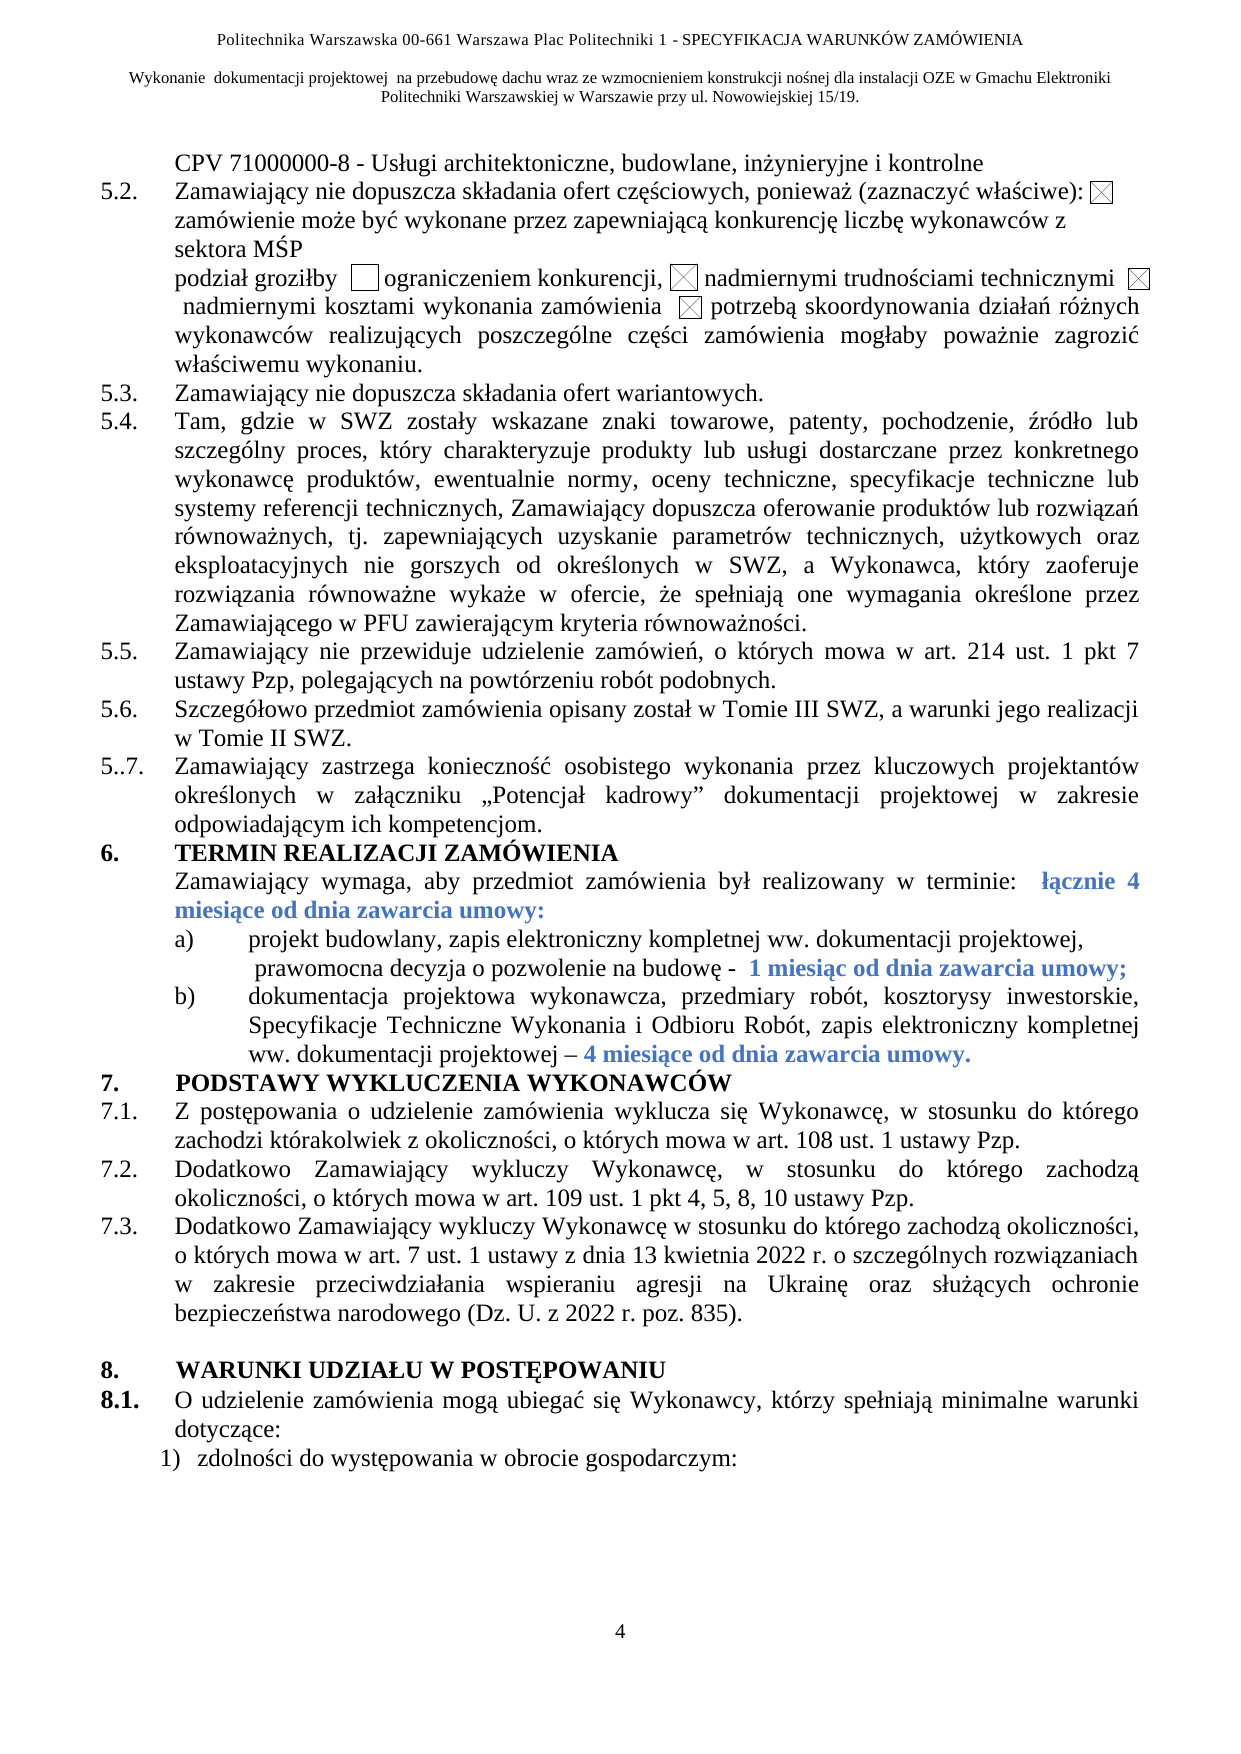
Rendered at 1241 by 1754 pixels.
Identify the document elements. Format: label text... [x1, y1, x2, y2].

text Zamawiający wymaga, aby przedmiot zamówienia był realizowany w terminie: łącznie 4 miesiące od dnia zawarcia umowy: [174, 866, 1140, 924]
text 8.1. O udzielenie zamówienia mogą ubiegać się Wykonawcy, którzy spełniają minimalne warunki dotyczące: [100, 1384, 1140, 1443]
list zdolności do występowania w obrocie gospodarczym: [159, 1443, 1140, 1471]
text 6. TERMIN REALIZACJI ZAMÓWIENIA [100, 838, 1140, 866]
text CPV 71000000-8 - Usługi architektoniczne, budowlane, inżynieryjne i kontrolne [174, 148, 1140, 176]
text 7.1. Z postępowania o udzielenie zamówienia wyklucza się Wykonawcę, w stosunku do którego zachodzi którakolwiek z okoliczności, o których mowa w art. 108 ust. 1 ustawy Pzp. [100, 1096, 1140, 1154]
text 5.6. Szczegółowo przedmiot zamówienia opisany został w Tomie III SWZ, a warunki jego realizacji w Tomie II SWZ. [100, 694, 1140, 751]
text b) dokumentacja projektowa wykonawcza, przedmiary robót, kosztorysy inwestorskie, Specyfikacje Techniczne Wykonania i Odbioru Robót, zapis elektroniczny kompletnej ww. dokumentacji projektowej – 4 miesiące od dnia zawarcia umowy. [174, 981, 1140, 1068]
text a) projekt budowlany, zapis elektroniczny kompletnej ww. dokumentacji projektowej, [174, 924, 1140, 953]
text 5.4. Tam, gdzie w SWZ zostały wskazane znaki towarowe, patenty, pochodzenie, źródło lub szczególny proces, który charakteryzuje produkty lub usługi dostarczane przez konkretnego wykonawcę produktów, ewentualnie normy, oceny techniczne, specyfikacje techniczne lub systemy referencji technicznych, Zamawiający dopuszcza oferowanie produktów lub rozwiązań równoważnych, tj. zapewniających uzyskanie parametrów technicznych, użytkowych oraz eksploatacyjnych nie gorszych od określonych w SWZ, a Wykonawca, który zaoferuje rozwiązania równoważne wykaże w ofercie, że spełniają one wymagania określone przez Zamawiającego w PFU zawierającym kryteria równoważności. [100, 406, 1140, 636]
text 5.2. Zamawiający nie dopuszcza składania ofert częściowych, ponieważ (zaznaczyć właściwe): zamówienie może być wykonane przez zapewniającą konkurencję liczbę wykonawców z sektora MŚP [100, 176, 1140, 263]
text podział groziłby ograniczeniem konkurencji, nadmiernymi trudnościami technicznymi nadmiernymi kosztami wykonania zamówienia potrzebą skoordynowania działań różnych wykonawców realizujących poszczególne części zamówienia mogłaby poważnie zagrozić właściwemu wykonaniu. [100, 263, 1140, 378]
text 8. WARUNKI UDZIAŁU W POSTĘPOWANIU [100, 1355, 1140, 1384]
text 5..7. Zamawiający zastrzega konieczność osobistego wykonania przez kluczowych projektantów określonych w załączniku „Potencjał kadrowy” dokumentacji projektowej w zakresie odpowiadającym ich kompetencjom. [100, 751, 1140, 838]
text 5.5. Zamawiający nie przewiduje udzielenie zamówień, o których mowa w art. 214 ust. 1 pkt 7 ustawy Pzp, polegających na powtórzeniu robót podobnych. [100, 636, 1140, 694]
text 7.3. Dodatkowo Zamawiający wykluczy Wykonawcę w stosunku do którego zachodzą okoliczności, o których mowa w art. 7 ust. 1 ustawy z dnia 13 kwietnia 2022 r. o szczególnych rozwiązaniach w zakresie przeciwdziałania wspieraniu agresji na Ukrainę oraz służących ochronie bezpieczeństwa narodowego (Dz. U. z 2022 r. poz. 835). [100, 1211, 1140, 1326]
text prawomocna decyzja o pozwolenie na budowę - 1 miesiąc od dnia zawarcia umowy; [174, 953, 1140, 981]
text 7. PODSTAWY WYKLUCZENIA WYKONAWCÓW [100, 1068, 1140, 1096]
text 7.2. Dodatkowo Zamawiający wykluczy Wykonawcę, w stosunku do którego zachodzą okoliczności, o których mowa w art. 109 ust. 1 pkt 4, 5, 8, 10 ustawy Pzp. [100, 1154, 1140, 1211]
text 5.3. Zamawiający nie dopuszcza składania ofert wariantowych. [100, 378, 1140, 406]
